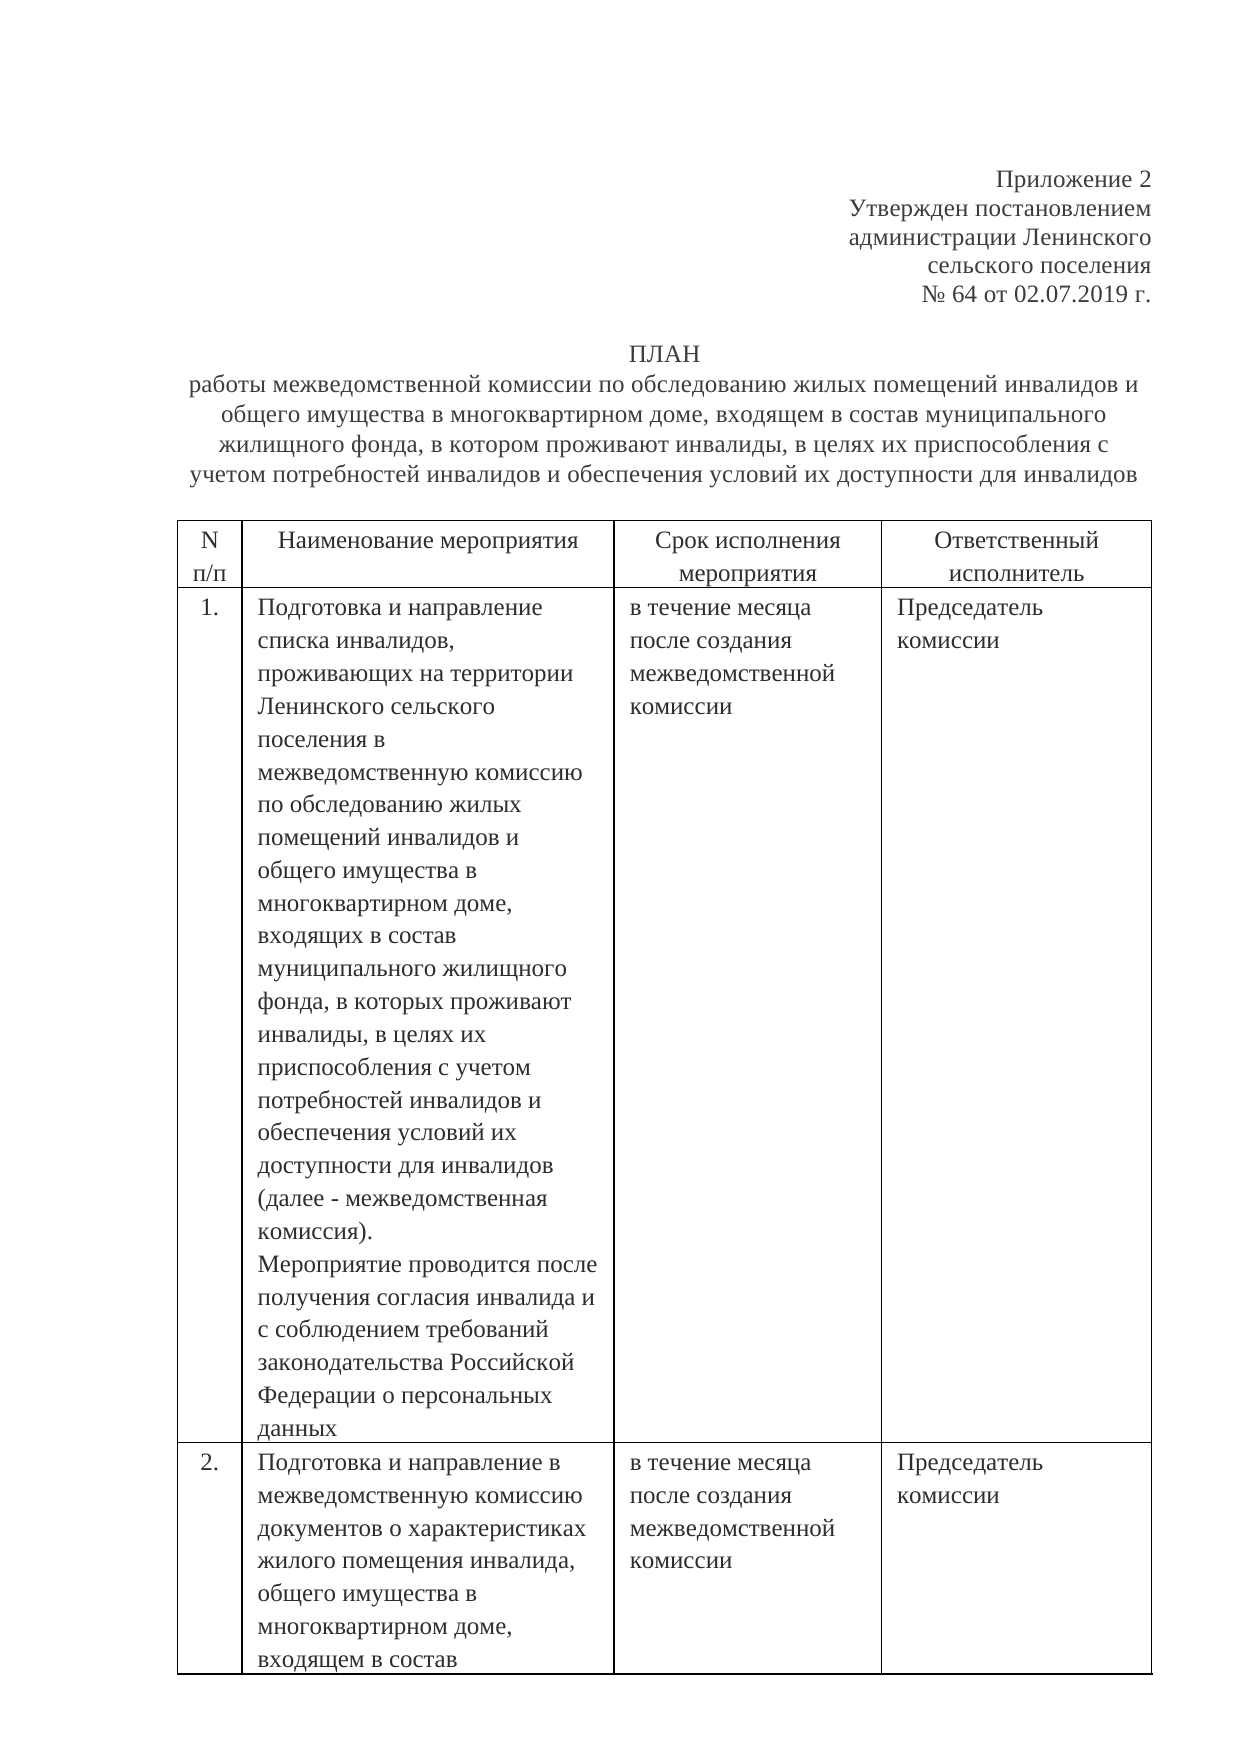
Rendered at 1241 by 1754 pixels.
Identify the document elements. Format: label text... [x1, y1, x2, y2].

table_cell 1. [178, 588, 241, 1442]
table_cell Председатель комиссии [882, 588, 1151, 1442]
table_cell 2. [178, 1443, 241, 1673]
table_cell Срок исполнения мероприятия [615, 521, 881, 587]
text Приложение 2 [177, 164, 1152, 193]
text ПЛАН [177, 338, 1152, 368]
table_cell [615, 1443, 881, 1673]
table_cell в течение месяца после создания межведомственной комиссии [615, 588, 881, 1442]
text работы межведомственной комиссии по обследованию жилых помещений инвалидов и общего имущества в многоквартирном доме, входящем в состав муниципального жилищного фонда, в котором проживают инвалиды, в целях их приспособления с учетом потребностей инвалидов и обеспечения условий их доступности для инвалидов [177, 368, 1152, 488]
table_cell N п/п [178, 521, 241, 587]
table_cell Наименование мероприятия [243, 521, 613, 587]
table_cell Ответственный исполнитель [882, 521, 1151, 587]
text сельского поселения [177, 251, 1152, 279]
table_cell Подготовка и направление списка инвалидов, проживающих на территории Ленинского сельского поселения в межведомственную комиссию по обследованию жилых помещений инвалидов и общего имущества в многоквартирном доме, входящих в состав муниципального жилищного фонда, в которых проживают инвалиды, в целях их приспособления с учетом потребностей инвалидов и обеспечения условий их доступности для инвалидов (далее - межведомственная комиссия). Мероприятие проводится после получения согласия инвалида и с соблюдением требований законодательства Российской Федерации о персональных данных [243, 588, 613, 1442]
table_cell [882, 1443, 1151, 1673]
text Утвержден постановлением [177, 193, 1152, 222]
text администрации Ленинского [177, 222, 1152, 251]
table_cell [243, 1443, 613, 1673]
text № 64 от 02.07.2019 г. [177, 279, 1152, 308]
